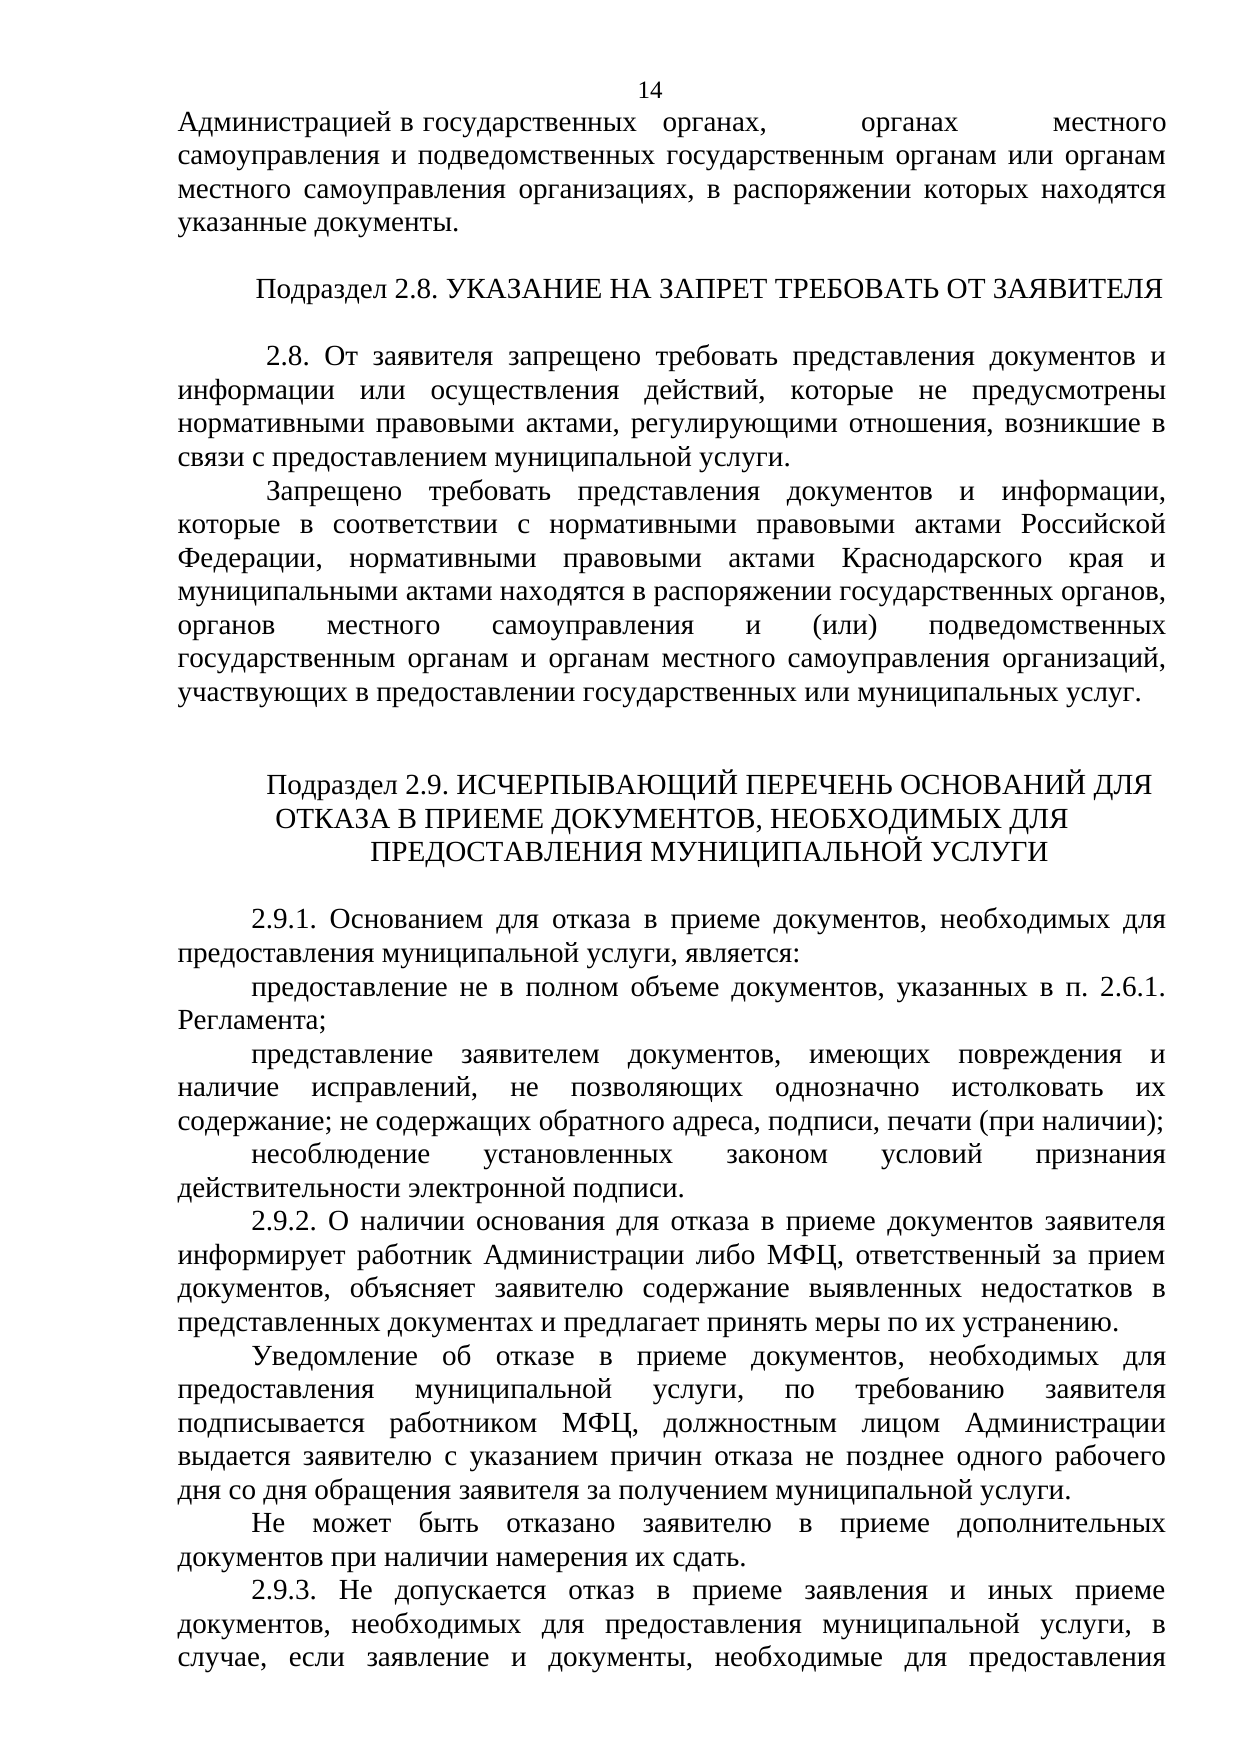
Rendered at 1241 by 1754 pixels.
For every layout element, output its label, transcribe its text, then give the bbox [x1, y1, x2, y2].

text представление заявителем документов, имеющих повреждения и наличие исправлений, не позволяющих однозначно истолковать их содержание; не содержащих обратного адреса, подписи, печати (при наличии); [177, 1036, 1167, 1136]
text предоставление не в полном объеме документов, указанных в п. 2.6.1. Регламента; [177, 969, 1167, 1036]
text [177, 104, 1167, 238]
text 2.9.1. Основанием для отказа в приеме документов, необходимых для предоставления муниципальной услуги, является: [177, 902, 1167, 969]
text Запрещено требовать представления документов и информации, которые в соответствии с нормативными правовыми актами Российской Федерации, нормативными правовыми актами Краснодарского края и муниципальными актами находятся в распоряжении государственных органов, органов местного самоуправления и (или) подведомственных государственным органам и органам местного самоуправления организаций, участвующих в предоставлении государственных или муниципальных услуг. [177, 473, 1167, 707]
text несоблюдение установленных законом условий признания действительности электронной подписи. [177, 1136, 1167, 1203]
text Уведомление об отказе в приеме документов, необходимых для предоставления муниципальной услуги, по требованию заявителя подписывается работником МФЦ, должностным лицом Администрации выдается заявителю с указанием причин отказа не позднее одного рабочего дня со дня обращения заявителя за получением муниципальной услуги. [177, 1338, 1167, 1505]
text ПРЕДОСТАВЛЕНИЯ МУНИЦИПАЛЬНОЙ УСЛУГИ [177, 834, 1167, 868]
text Подраздел 2.9. ИСЧЕРПЫВАЮЩИЙ ПЕРЕЧЕНЬ ОСНОВАНИЙ ДЛЯ ОТКАЗА В ПРИЕМЕ ДОКУМЕНТОВ, НЕОБХОДИМЫХ ДЛЯ [177, 767, 1167, 834]
text 2.8. От заявителя запрещено требовать представления документов и информации или осуществления действий, которые не предусмотрены нормативными правовыми актами, регулирующими отношения, возникшие в связи с предоставлением муниципальной услуги. [177, 338, 1167, 473]
text 2.9.2. О наличии основания для отказа в приеме документов заявителя информирует работник Администрации либо МФЦ, ответственный за прием документов, объясняет заявителю содержание выявленных недостатков в представленных документах и предлагает принять меры по их устранению. [177, 1203, 1167, 1338]
text Подраздел 2.8. УКАЗАНИЕ НА ЗАПРЕТ ТРЕБОВАТЬ ОТ ЗАЯВИТЕЛЯ [177, 271, 1167, 305]
text Не может быть отказано заявителю в приеме дополнительных документов при наличии намерения их сдать. [177, 1505, 1167, 1572]
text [177, 1572, 1167, 1673]
